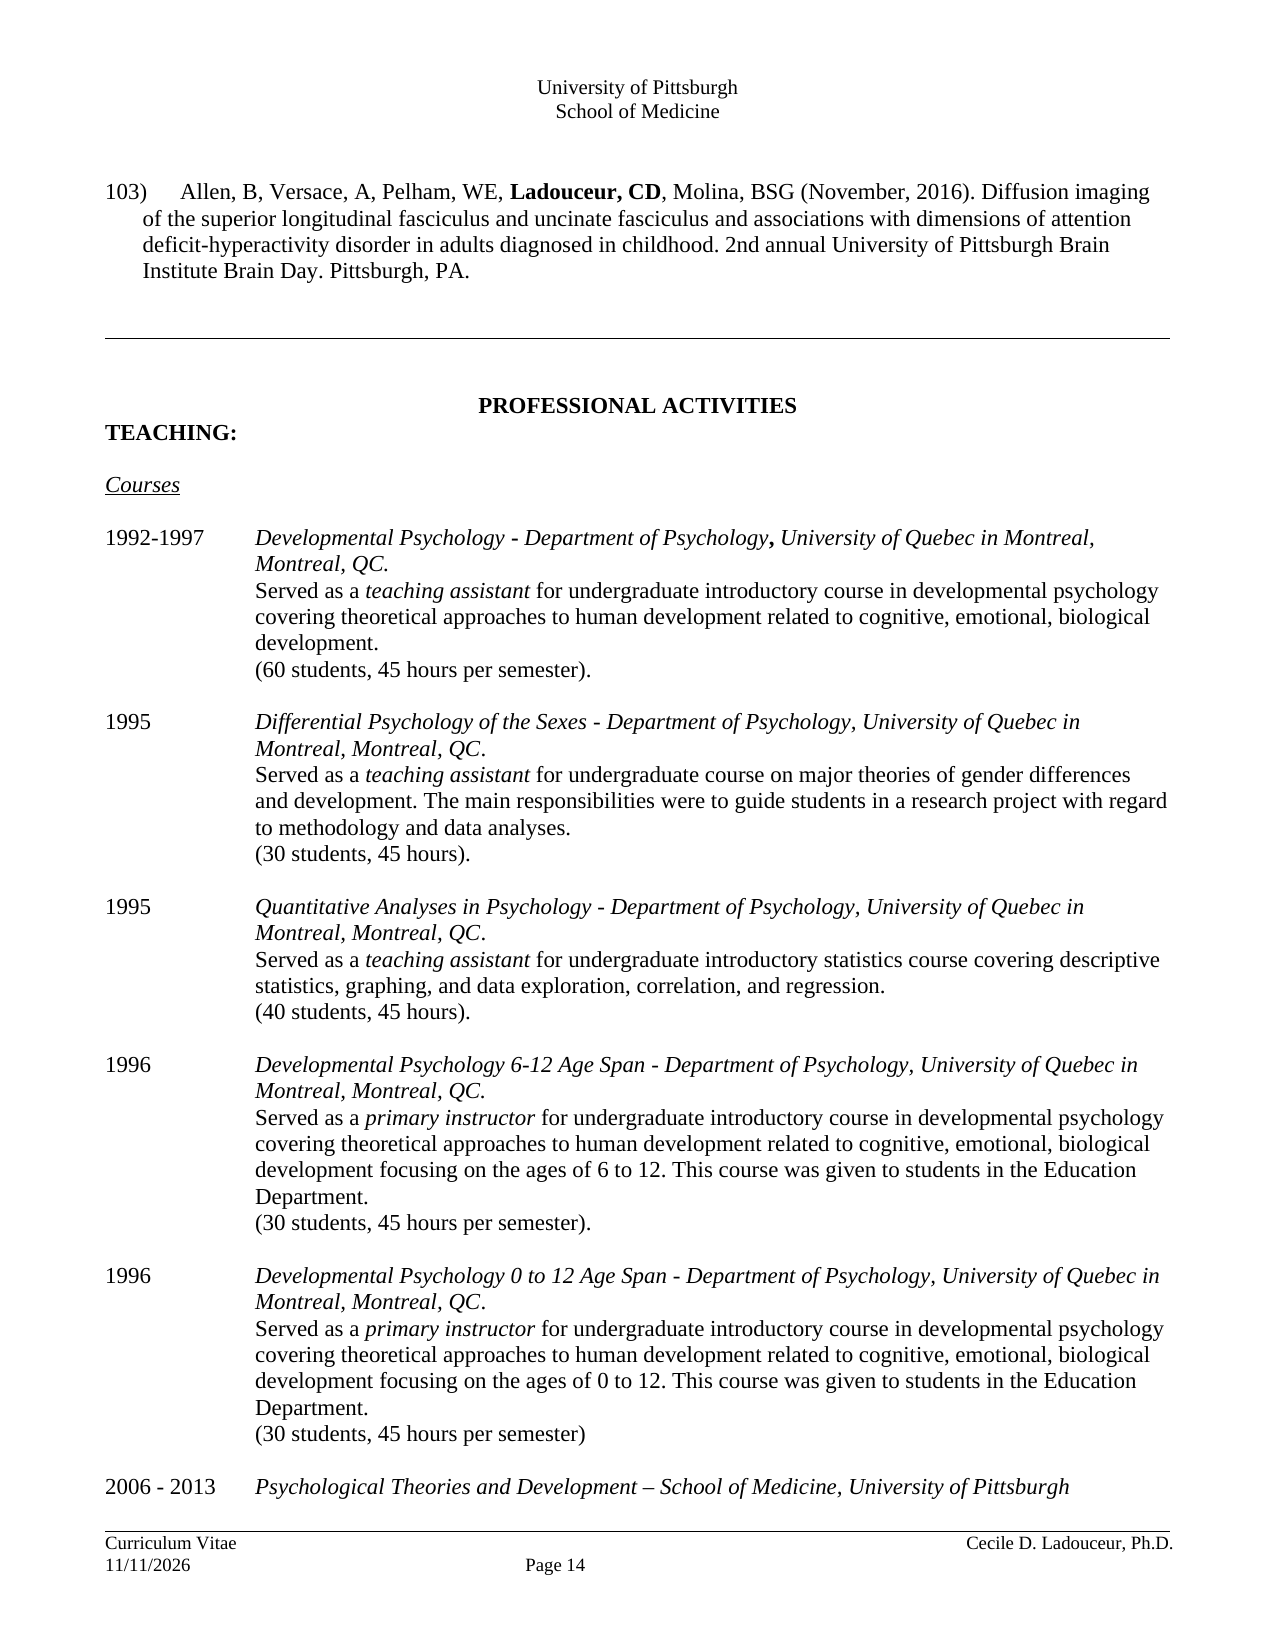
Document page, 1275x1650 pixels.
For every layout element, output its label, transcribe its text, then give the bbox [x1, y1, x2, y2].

text (60 students, 45 hours per semester). [255, 656, 1170, 682]
text Served as a teaching assistant for undergraduate introductory course in developmental psychology covering theoretical approaches to human development related to cognitive, emotional, biological development. [255, 577, 1170, 656]
text (30 students, 45 hours per semester). [255, 1209, 1170, 1236]
text Courses [105, 471, 1170, 498]
text Served as a primary instructor for undergraduate introductory course in developmental psychology covering theoretical approaches to human development related to cognitive, emotional, biological development focusing on the ages of 6 to 12. This course was given to students in the Education Department. [255, 1104, 1170, 1209]
text 1995 Quantitative Analyses in Psychology - Department of Psychology, University of Quebec in Montreal, Montreal, QC. [105, 893, 1170, 946]
text TEACHING: [105, 418, 1170, 445]
text Served as a primary instructor for undergraduate introductory course in developmental psychology covering theoretical approaches to human development related to cognitive, emotional, biological development focusing on the ages of 0 to 12. This course was given to students in the Education Department. [255, 1314, 1170, 1420]
text 1996 Developmental Psychology 0 to 12 Age Span - Department of Psychology, University of Quebec in Montreal, Montreal, QC. [105, 1262, 1170, 1314]
text 2006 - 2013 Psychological Theories and Development – School of Medicine, University of Pittsburgh [105, 1473, 1170, 1499]
text (30 students, 45 hours per semester) [255, 1420, 1170, 1446]
text Served as a teaching assistant for undergraduate introductory statistics course covering descriptive statistics, graphing, and data exploration, correlation, and regression. [255, 946, 1170, 998]
text PROFESSIONAL ACTIVITIES [105, 392, 1170, 418]
text 1992-1997 Developmental Psychology - Department of Psychology, University of Quebec in Montreal, Montreal, QC. [105, 524, 1170, 577]
text (40 students, 45 hours). [255, 998, 1170, 1025]
text 1996 Developmental Psychology 6-12 Age Span - Department of Psychology, University of Quebec in Montreal, Montreal, QC. [105, 1051, 1170, 1104]
text 1995 Differential Psychology of the Sexes - Department of Psychology, University of Quebec in Montreal, Montreal, QC. [105, 708, 1170, 761]
list Allen, B, Versace, A, Pelham, WE, Ladouceur, CD, Molina, BSG (November, 2016). Diffusion imaging of the superior longitudinal fasciculus and uncinate fasciculus and associations with dimensions of attention deficit-hyperactivity disorder in adults diagnosed in childhood. 2nd annual University of Pittsburgh Brain Institute Brain Day. Pittsburgh, PA. [105, 178, 1170, 284]
text Served as a teaching assistant for undergraduate course on major theories of gender differences and development. The main responsibilities were to guide students in a research project with regard to methodology and data analyses. [255, 761, 1170, 840]
text (30 students, 45 hours). [255, 840, 1170, 867]
